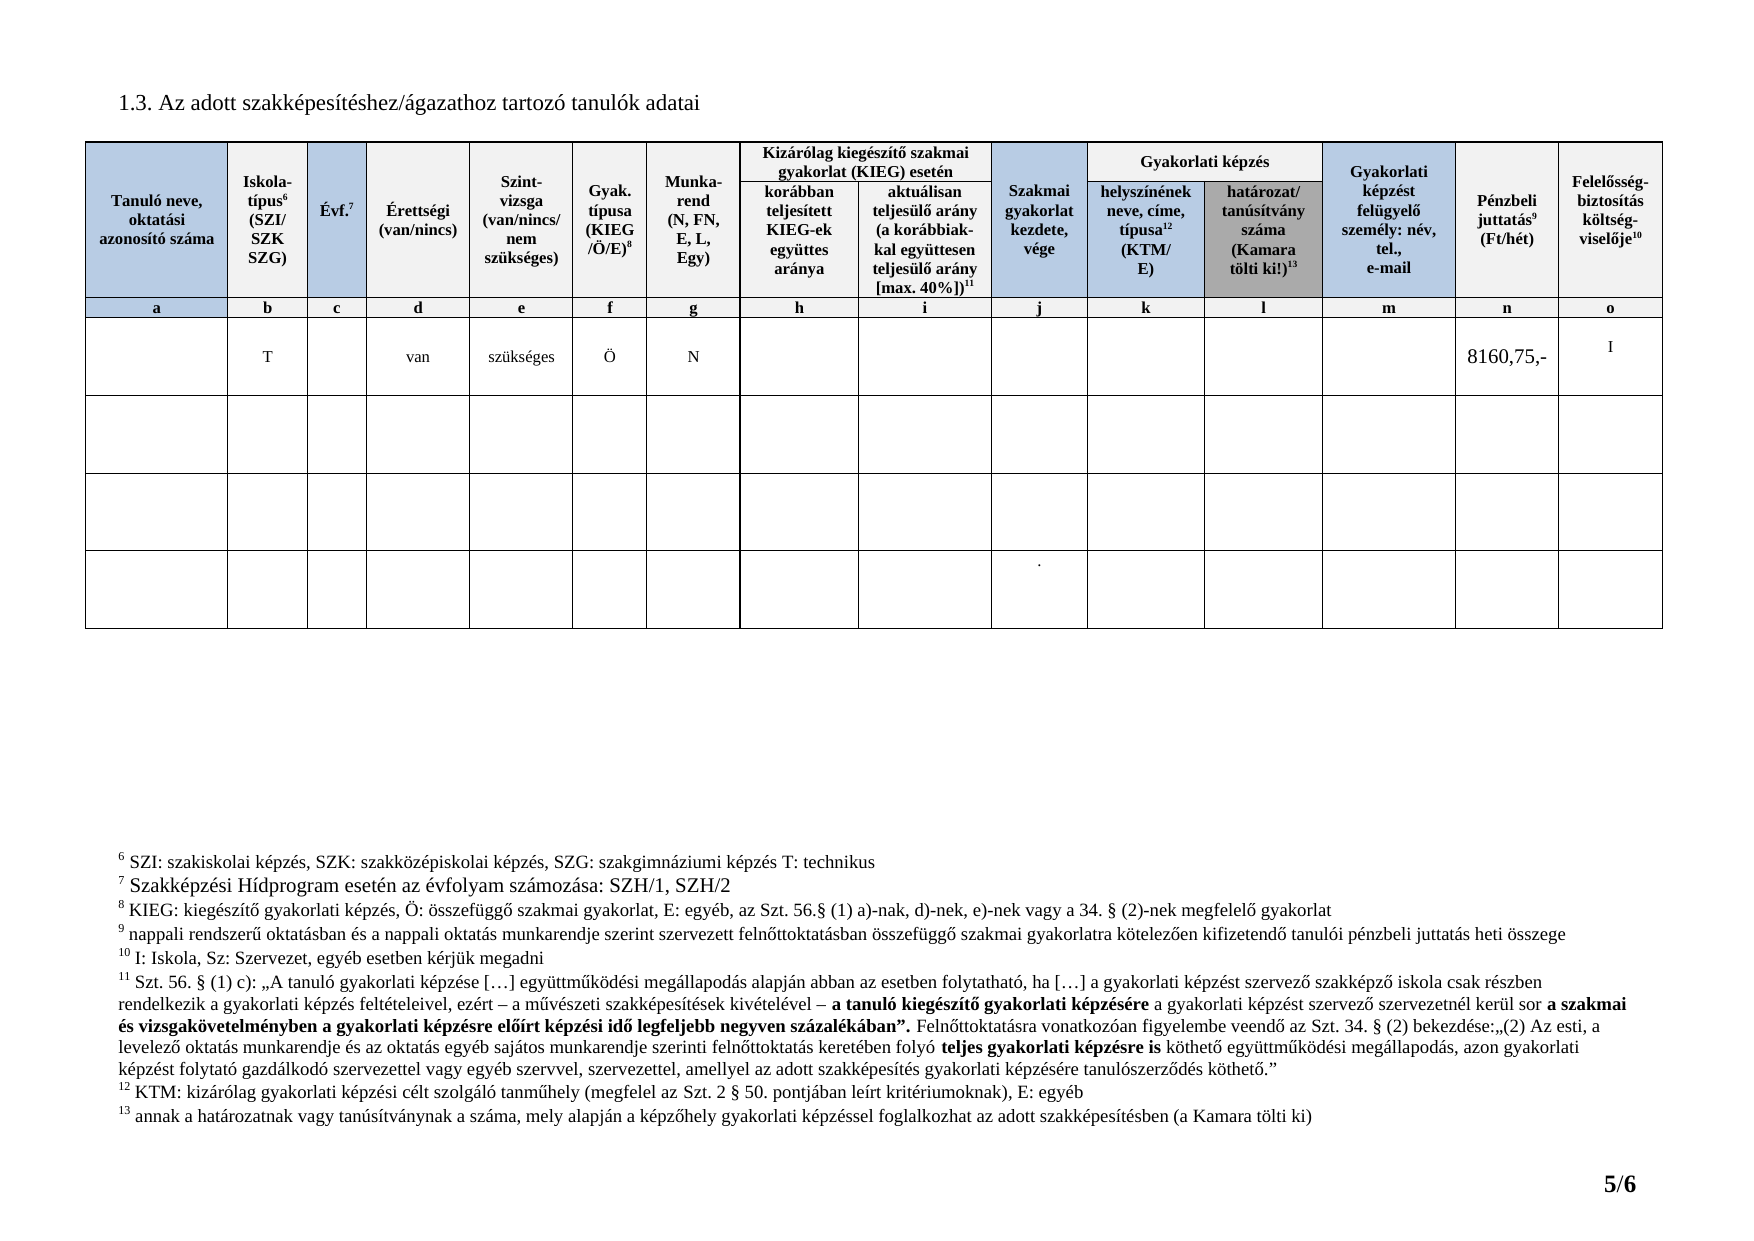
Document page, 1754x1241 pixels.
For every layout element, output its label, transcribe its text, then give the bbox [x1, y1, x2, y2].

table_cell [573, 396, 646, 472]
table_header Gyakorlati képzést felügyelő személy: név, tel., e-mail [1323, 143, 1455, 297]
table_cell [859, 551, 991, 628]
table_cell [992, 318, 1087, 395]
table_cell [1456, 474, 1558, 550]
table_cell 8160,75,- [1456, 318, 1558, 395]
table_cell [367, 551, 469, 628]
table_cell [86, 396, 227, 472]
table_cell [1559, 396, 1662, 472]
table_cell [859, 396, 991, 472]
table_cell [647, 396, 739, 472]
table_cell b [228, 298, 307, 317]
table_cell [1088, 551, 1204, 628]
table_cell k [1088, 298, 1204, 317]
table_cell [1323, 318, 1455, 395]
table_header Gyakorlati képzés [1088, 143, 1322, 181]
table_cell a [86, 298, 227, 317]
table_cell i [859, 298, 991, 317]
table_cell [741, 318, 858, 395]
table_cell [470, 474, 572, 550]
table_header Pénzbeli juttatás (Ft/hét) [1456, 143, 1558, 297]
table_cell [86, 318, 227, 395]
table_cell [647, 474, 739, 550]
table_header Szint-vizsga (van/nincs/ nem szükséges) [470, 143, 572, 297]
table_cell [367, 474, 469, 550]
table_cell [308, 474, 366, 550]
table_cell [308, 551, 366, 628]
table_header Gyak. típusa (KIEG/Ö/E) [573, 143, 646, 297]
table_header Tanuló neve, oktatási azonosító száma [86, 143, 227, 297]
table_header Munka-rend (N, FN, E, L, Egy) [647, 143, 739, 297]
table_cell [1559, 551, 1662, 628]
table_cell [1205, 474, 1322, 550]
table_cell [741, 396, 858, 472]
table_cell helyszínének neve, címe, típusa (KTM/ E) [1088, 182, 1204, 297]
table_cell [308, 318, 366, 395]
table_cell [228, 551, 307, 628]
table_cell aktuálisan teljesülő arány (a korábbiak-kal együttesen teljesülő arány [max. 40%]) [859, 182, 991, 297]
table_cell szükséges [470, 318, 572, 395]
table_cell l [1205, 298, 1322, 317]
table_header Iskola-típus (SZI/ SZK SZG) [228, 143, 307, 297]
table_header Kizárólag kiegészítő szakmai gyakorlat (KIEG) esetén [741, 143, 991, 181]
table_cell [573, 551, 646, 628]
table_cell [1323, 551, 1455, 628]
table_cell [1323, 396, 1455, 472]
table_cell [1088, 474, 1204, 550]
table_cell [1323, 474, 1455, 550]
table_cell h [741, 298, 858, 317]
table_header Érettségi (van/nincs) [367, 143, 469, 297]
table_cell c [308, 298, 366, 317]
table_cell j [992, 298, 1087, 317]
table_cell [992, 474, 1087, 550]
table_cell [741, 551, 858, 628]
table_cell [367, 396, 469, 472]
table_cell [1205, 318, 1322, 395]
table_cell [228, 396, 307, 472]
table_cell van [367, 318, 469, 395]
table_cell korábban teljesített KIEG-ek együttes aránya [741, 182, 858, 297]
table_cell [470, 551, 572, 628]
table_cell T [228, 318, 307, 395]
table_cell [859, 318, 991, 395]
table_cell [992, 396, 1087, 472]
table_cell [470, 396, 572, 472]
table_cell határozat/ tanúsítvány száma (Kamara tölti ki!) [1205, 182, 1322, 297]
table_cell [573, 474, 646, 550]
table_cell [1456, 551, 1558, 628]
table_cell [308, 396, 366, 472]
table_cell [228, 474, 307, 550]
table_cell [1559, 474, 1662, 550]
table_cell [1088, 396, 1204, 472]
table_cell . [992, 551, 1087, 628]
text 1.3. Az adott szakképesítéshez/ágazathoz tartozó tanulók adatai [118, 89, 1636, 115]
table_cell [741, 474, 858, 550]
table_cell m [1323, 298, 1455, 317]
table_cell I [1559, 318, 1662, 395]
table_cell e [470, 298, 572, 317]
table_cell [859, 474, 991, 550]
table_cell [1456, 396, 1558, 472]
table_cell [1205, 551, 1322, 628]
table_cell d [367, 298, 469, 317]
table_header Évf. [308, 143, 366, 297]
table_cell Ö [573, 318, 646, 395]
table_cell f [573, 298, 646, 317]
table_cell [86, 474, 227, 550]
table_header Szakmai gyakorlat kezdete, vége [992, 143, 1087, 297]
table_cell [1205, 396, 1322, 472]
table_cell [86, 551, 227, 628]
table_cell g [647, 298, 739, 317]
table_cell N [647, 318, 739, 395]
table_cell [1088, 318, 1204, 395]
table_header Felelősség-biztosítás költség-viselője [1559, 143, 1662, 297]
table_cell n [1456, 298, 1558, 317]
table_cell o [1559, 298, 1662, 317]
table_cell [647, 551, 739, 628]
